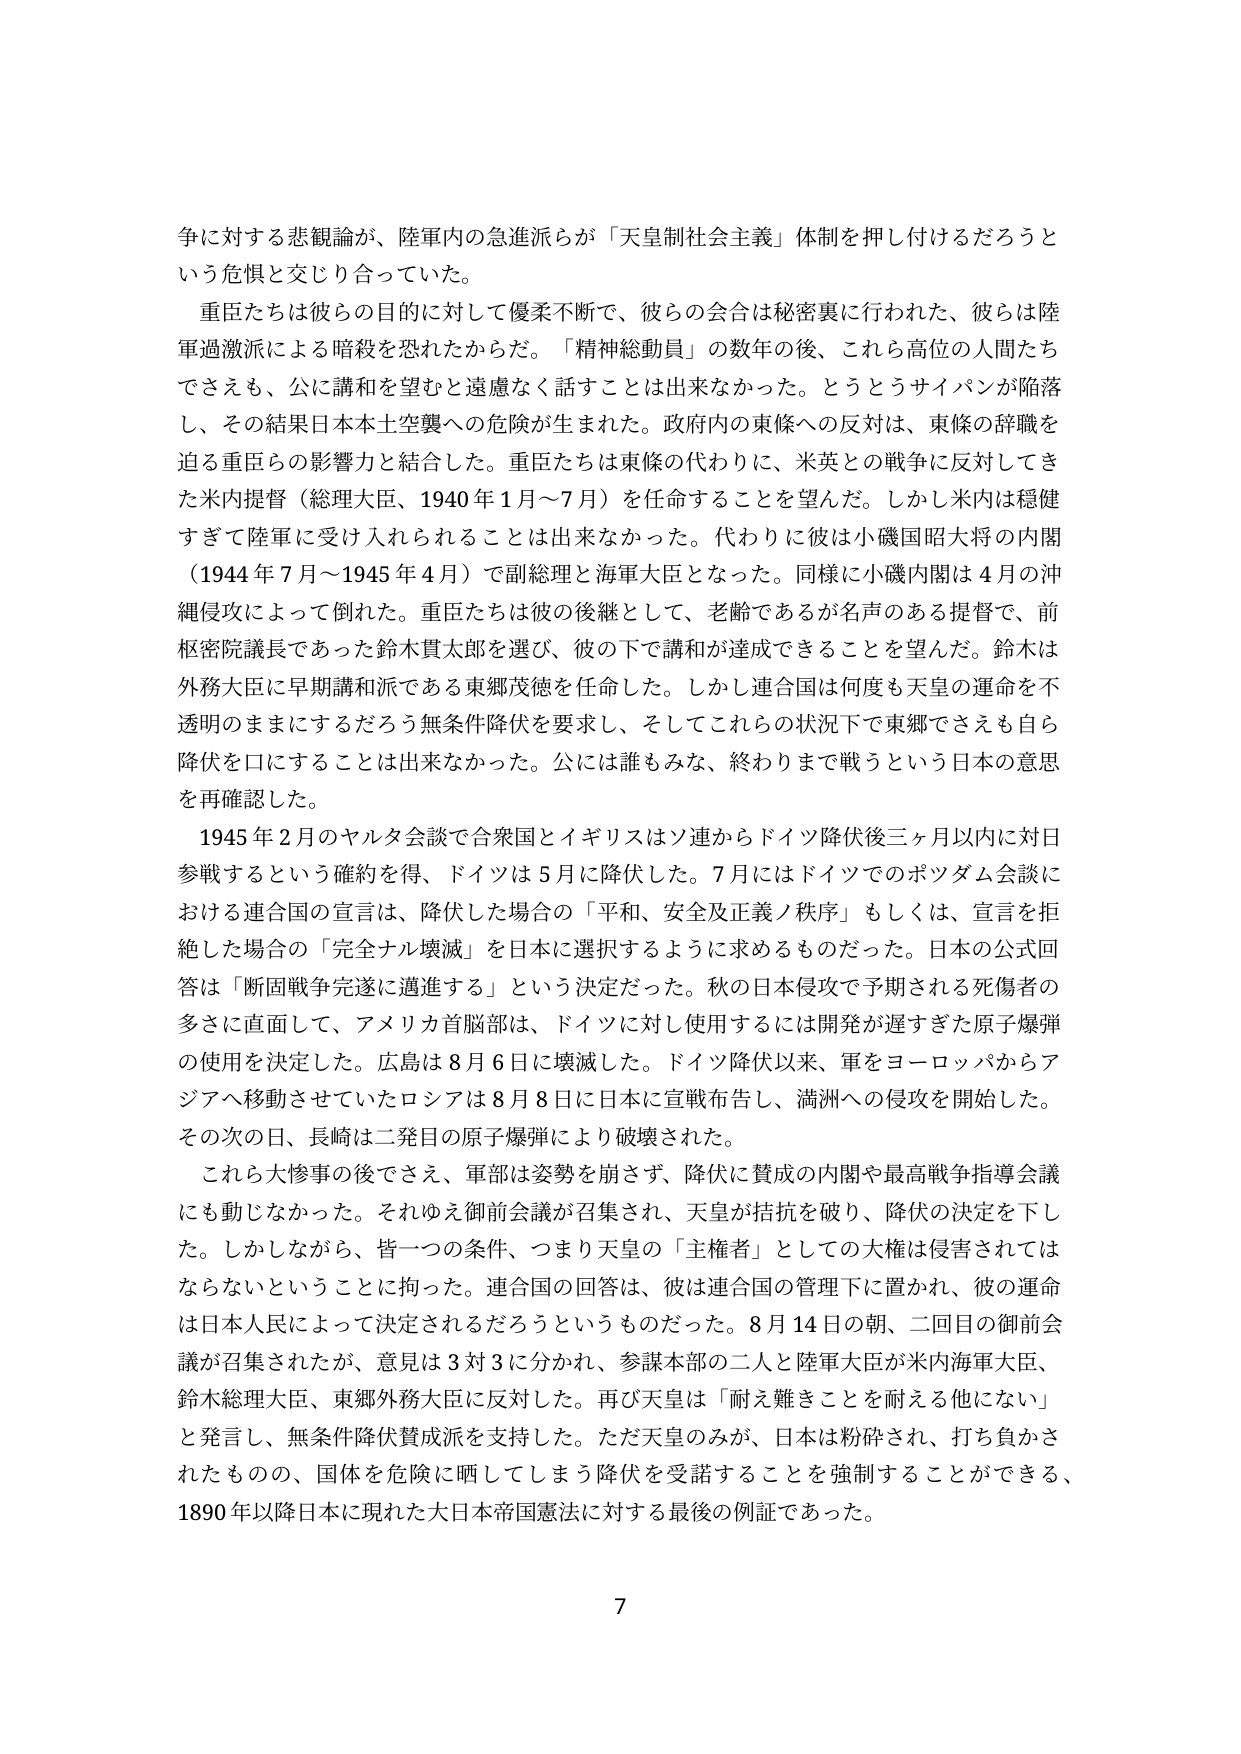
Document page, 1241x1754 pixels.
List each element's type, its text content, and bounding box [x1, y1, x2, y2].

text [177, 217, 1063, 292]
text 1945年2月のヤルタ会談で合衆国とイギリスはソ連からドイツ降伏後三ヶ月以内に対日参戦するという確約を得、ドイツは5月に降伏した。7月にはドイツでのポツダム会談における連合国の宣言は、降伏した場合の「平和、安全及正義ノ秩序」もしくは、宣言を拒絶した場合の「完全ナル壊滅」を日本に選択するように求めるものだった。日本の公式回答は「断固戦争完遂に邁進する」という決定だった。秋の日本侵攻で予期される死傷者の多さに直面して、アメリカ首脳部は、ドイツに対し使用するには開発が遅すぎた原子爆弾の使用を決定した。広島は8月6日に壊滅した。ドイツ降伏以来、軍をヨーロッパからアジアへ移動させていたロシアは8月8日に日本に宣戦布告し、満洲への侵攻を開始した。その次の日、長崎は二発目の原子爆弾により破壊された。 [177, 817, 1063, 1154]
text 重臣たちは彼らの目的に対して優柔不断で、彼らの会合は秘密裏に行われた、彼らは陸軍過激派による暗殺を恐れたからだ。「精神総動員」の数年の後、これら高位の人間たちでさえも、公に講和を望むと遠慮なく話すことは出来なかった。とうとうサイパンが陥落し、その結果日本本土空襲への危険が生まれた。政府内の東條への反対は、東條の辞職を迫る重臣らの影響力と結合した。重臣たちは東條の代わりに、米英との戦争に反対してきた米内提督（総理大臣、1940年1月～7月）を任命することを望んだ。しかし米内は穏健すぎて陸軍に受け入れられることは出来なかった。代わりに彼は小磯国昭大将の内閣（1944年7月～1945年4月）で副総理と海軍大臣となった。同様に小磯内閣は4月の沖縄侵攻によって倒れた。重臣たちは彼の後継として、老齢であるが名声のある提督で、前枢密院議長であった鈴木貫太郎を選び、彼の下で講和が達成できることを望んだ。鈴木は外務大臣に早期講和派である東郷茂徳を任命した。しかし連合国は何度も天皇の運命を不透明のままにするだろう無条件降伏を要求し、そしてこれらの状況下で東郷でさえも自ら降伏を口にすることは出来なかった。公には誰もみな、終わりまで戦うという日本の意思を再確認した。 [177, 292, 1063, 817]
text これら大惨事の後でさえ、軍部は姿勢を崩さず、降伏に賛成の内閣や最高戦争指導会議にも動じなかった。それゆえ御前会議が召集され、天皇が拮抗を破り、降伏の決定を下した。しかしながら、皆一つの条件、つまり天皇の「主権者」としての大権は侵害されてはならないということに拘った。連合国の回答は、彼は連合国の管理下に置かれ、彼の運命は日本人民によって決定されるだろうというものだった。8月14日の朝、二回目の御前会議が召集されたが、意見は3対3に分かれ、参謀本部の二人と陸軍大臣が米内海軍大臣、鈴木総理大臣、東郷外務大臣に反対した。再び天皇は「耐え難きことを耐える他にない」と発言し、無条件降伏賛成派を支持した。ただ天皇のみが、日本は粉砕され、打ち負かされたものの、国体を危険に晒してしまう降伏を受諾することを強制することができる、1890年以降日本に現れた大日本帝国憲法に対する最後の例証であった。 [177, 1154, 1063, 1529]
